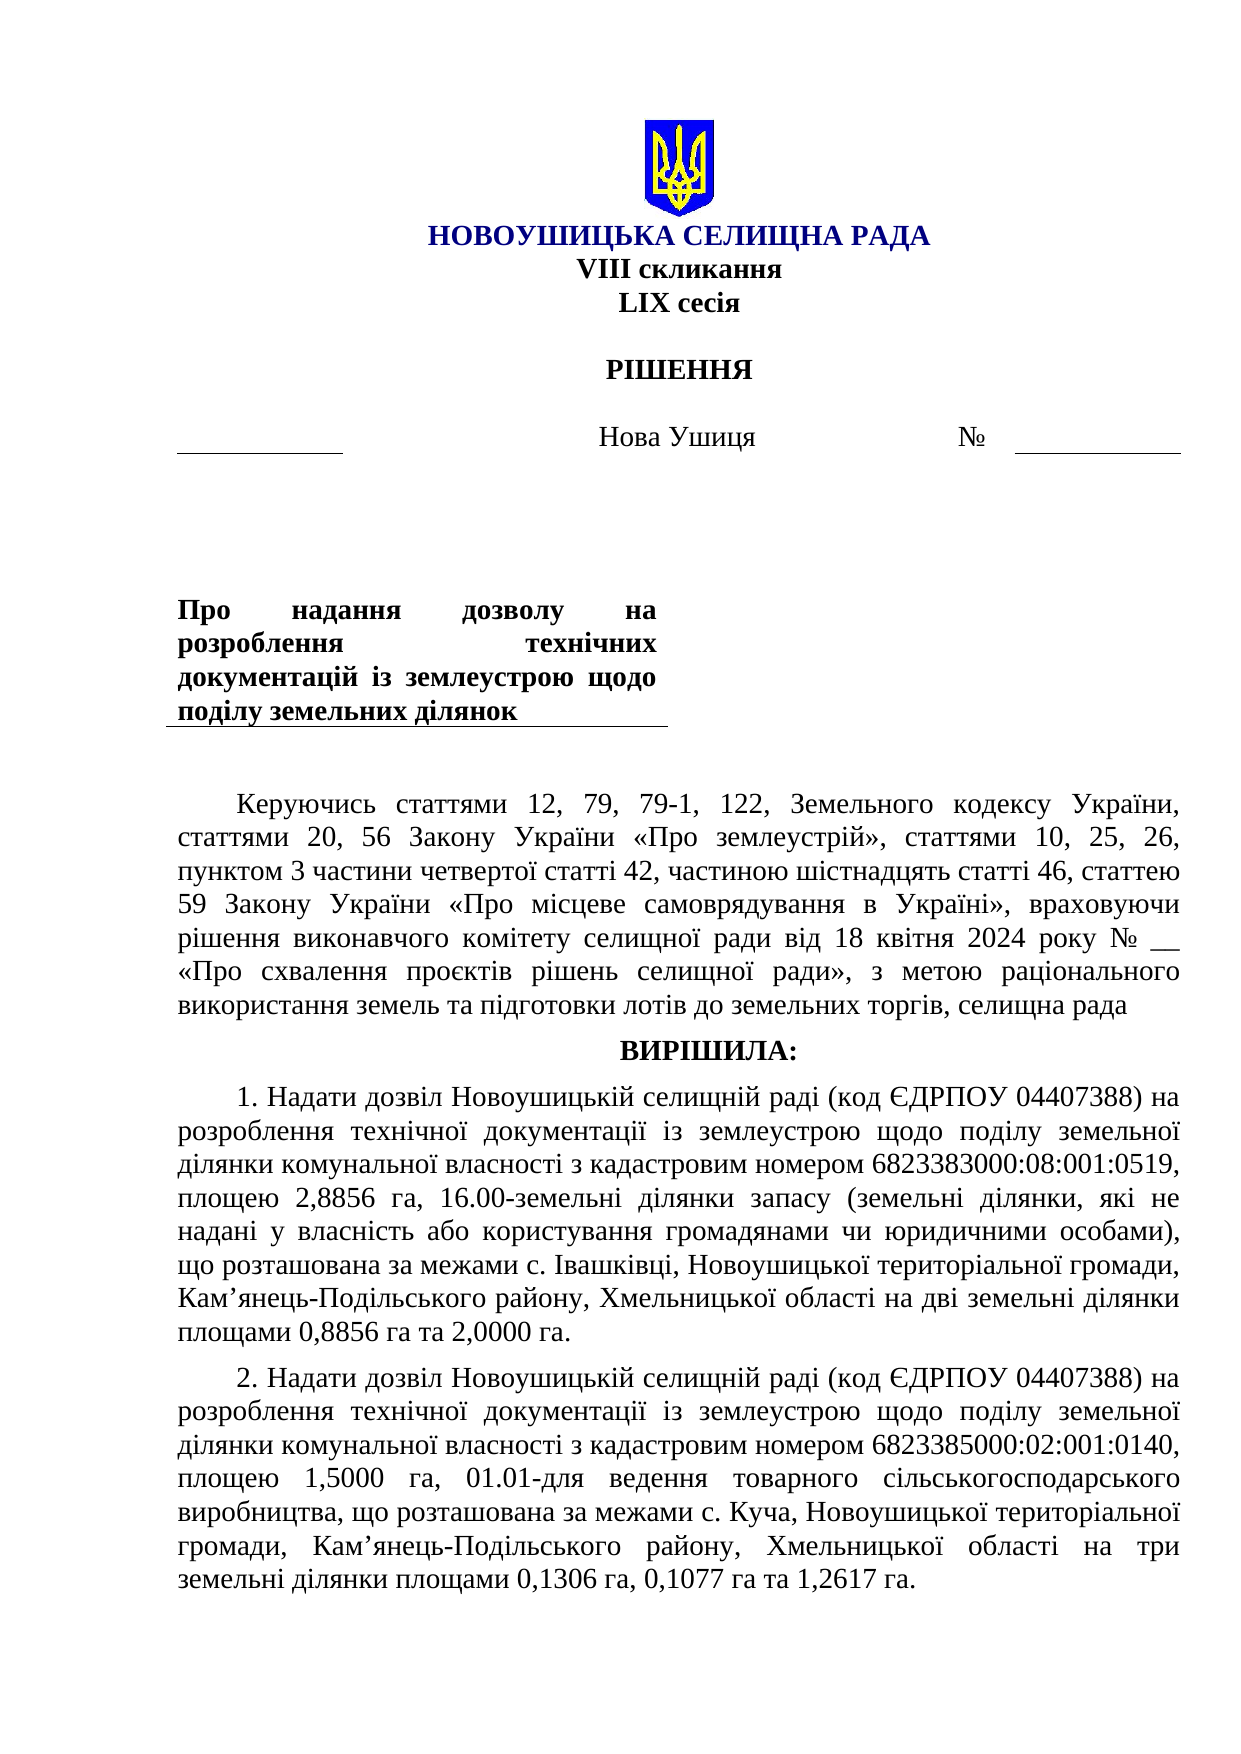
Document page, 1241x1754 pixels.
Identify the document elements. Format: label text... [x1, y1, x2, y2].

text Керуючись статтями 12, 79, 79-1, 122, Земельного кодексу України, статтями 20, 56 Закону України «Про землеустрій», статтями 10, 25, 26, пунктом 3 частини четвертої статті 42, частиною шістнадцять статті 46, статтею 59 Закону України «Про місцеве самоврядування в Україні», враховуючи рішення виконавчого комітету селищної ради від 18 квітня 2024 року № __ «Про схвалення проєктів рішень селищної ради», з метою раціонального використання земель та підготовки лотів до земельних торгів, селищна рада [177, 786, 1181, 1021]
picture [644, 118, 715, 219]
table_header Про надання дозволу на розроблення технічних документацій із землеустрою щодо поділу земельних ділянок [166, 580, 668, 726]
text 2. Надати дозвіл Новоушицькій селищній раді (код ЄДРПОУ 04407388) на розроблення технічної документації із землеустрою щодо поділу земельної ділянки комунальної власності з кадастровим номером 6823385000:02:001:0140, площею 1,5000 га, 01.01-для ведення товарного сільськогосподарського виробництва, що розташована за межами с. Куча, Новоушицької територіальної громади, Кам’янець-Подільського району, Хмельницької області на три земельні ділянки площами 0,1306 га, 0,1077 га та 1,2617 га. [177, 1360, 1181, 1595]
text 1. Надати дозвіл Новоушицькій селищній раді (код ЄДРПОУ 04407388) на розроблення технічної документації із землеустрою щодо поділу земельної ділянки комунальної власності з кадастровим номером 6823383000:08:001:0519, площею 2,8856 га, 16.00-земельні ділянки запасу (земельні ділянки, які не надані у власність або користування громадянами чи юридичними особами), що розташована за межами с. Івашківці, Новоушицької територіальної громади, Кам’янець-Подільського району, Хмельницької області на дві земельні ділянки площами 0,8856 га та 2,0000 га. [177, 1079, 1181, 1347]
text ВИРІШИЛА: [177, 1033, 1181, 1067]
